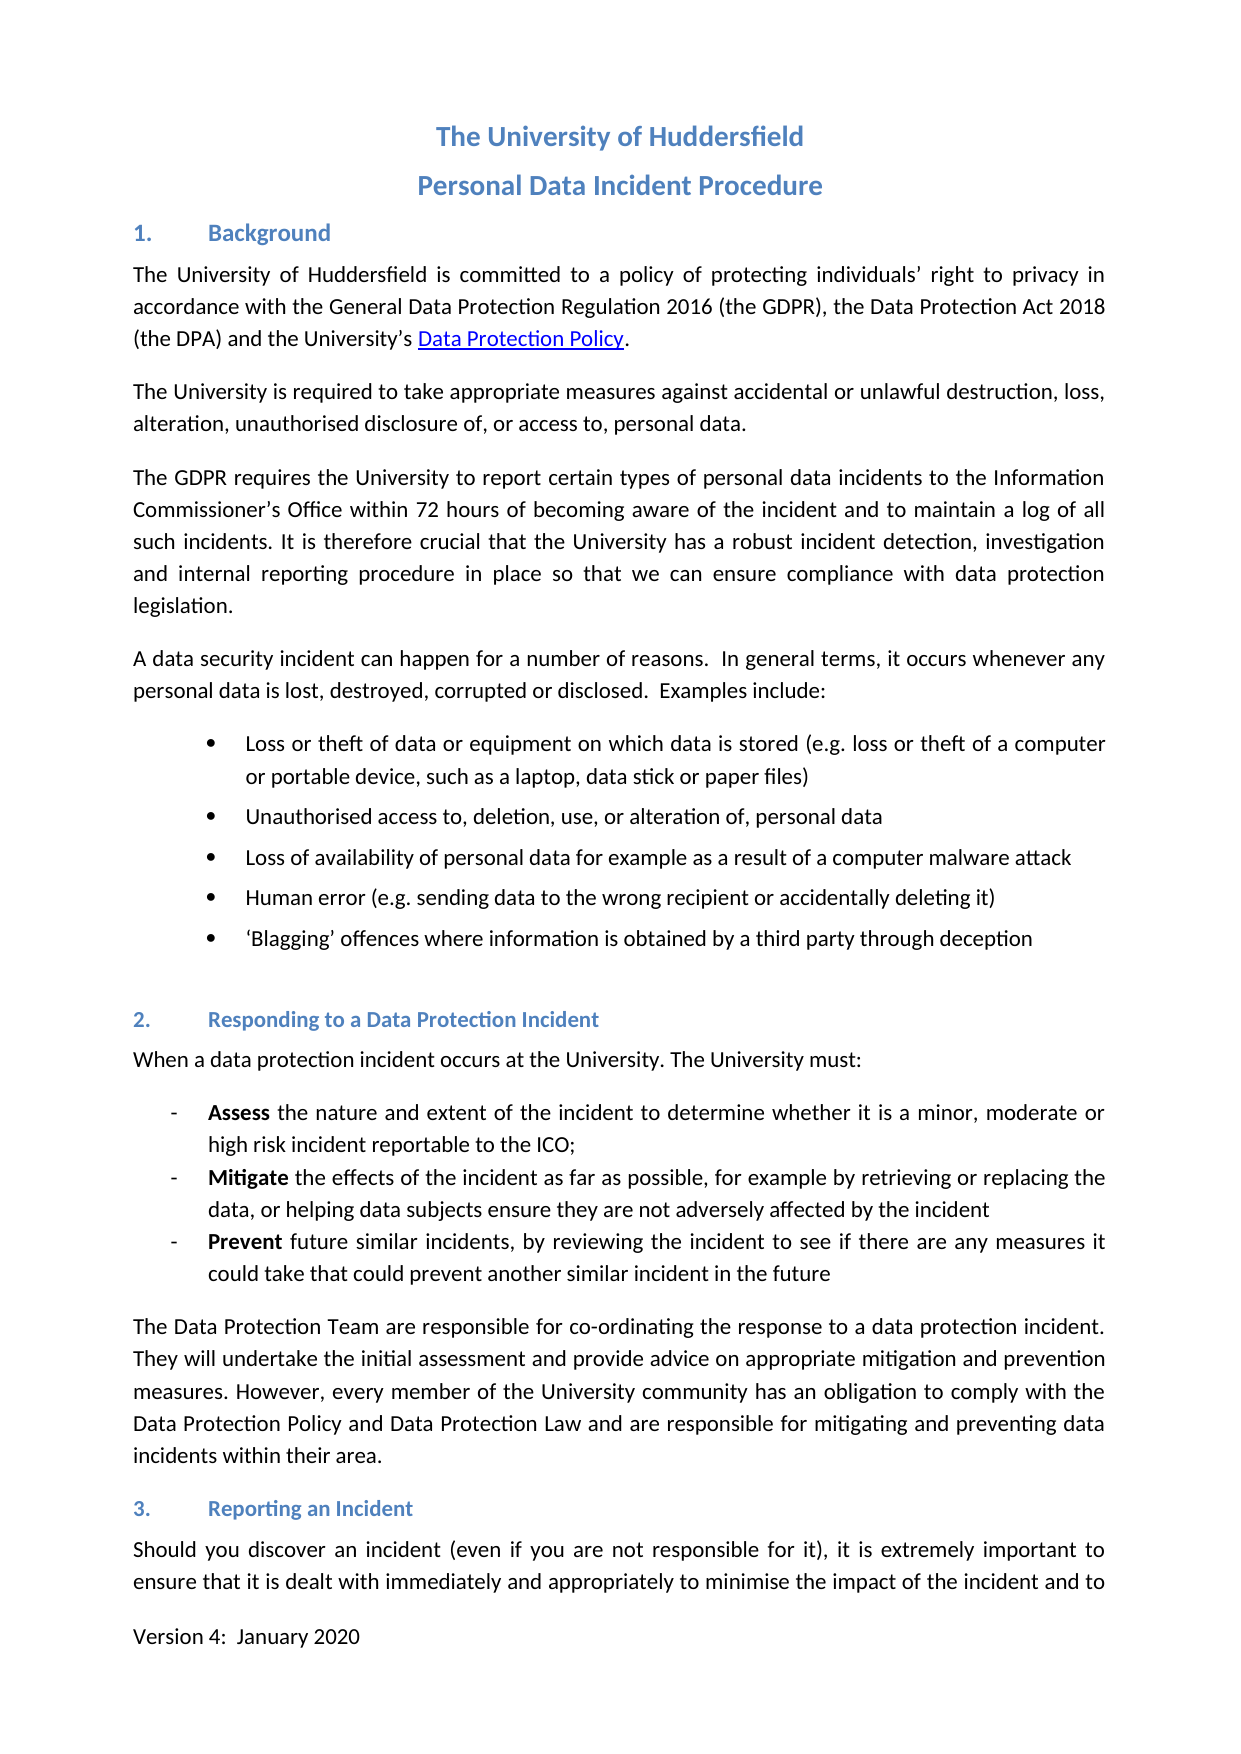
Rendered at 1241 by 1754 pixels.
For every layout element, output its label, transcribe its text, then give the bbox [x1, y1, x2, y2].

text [133, 1535, 1107, 1595]
list Assess the nature and extent of the incident to determine whether it is a minor, moderate or high risk incident reportable to the ICO; [170, 1098, 1107, 1159]
list Loss or theft of data or equipment on which data is stored (e.g. loss or theft of a computer or portable device, such as a laptop, data stick or paper files) [207, 729, 1107, 790]
list Mitigate the effects of the incident as far as possible, for example by retrieving or replacing the data, or helping data subjects ensure they are not adversely affected by the incident [170, 1163, 1107, 1223]
subtitle The University of Huddersfield [133, 118, 1107, 154]
subtitle Background [133, 217, 1107, 247]
list Loss of availability of personal data for example as a result of a computer malware attack [207, 843, 1107, 871]
text A data security incident can happen for a number of reasons. In general terms, it occurs whenever any personal data is lost, destroyed, corrupted or disclosed. Examples include: [133, 644, 1107, 704]
subtitle Responding to a Data Protection Incident [133, 1005, 1107, 1033]
list Human error (e.g. sending data to the wrong recipient or accidentally deleting it) [207, 883, 1107, 911]
text The University is required to take appropriate measures against accidental or unlawful destruction, loss, alteration, unauthorised disclosure of, or access to, personal data. [133, 377, 1107, 438]
text The GDPR requires the University to report certain types of personal data incidents to the Information Commissioner’s Office within 72 hours of becoming aware of the incident and to maintain a log of all such incidents. It is therefore crucial that the University has a robust incident detection, investigation and internal reporting procedure in place so that we can ensure compliance with data protection legislation. [133, 463, 1107, 619]
text The University of Huddersfield is committed to a policy of protecting individuals’ right to privacy in accordance with the General Data Protection Regulation 2016 (the GDPR), the Data Protection Act 2018 (the DPA) and the University’s Data Protection Policy. [133, 260, 1107, 352]
text The Data Protection Team are responsible for co-ordinating the response to a data protection incident. They will undertake the initial assessment and provide advice on appropriate mitigation and prevention measures. However, every member of the University community has an obligation to comply with the Data Protection Policy and Data Protection Law and are responsible for mitigating and preventing data incidents within their area. [133, 1312, 1107, 1469]
list Prevent future similar incidents, by reviewing the incident to see if there are any measures it could take that could prevent another similar incident in the future [170, 1227, 1107, 1287]
subtitle Personal Data Incident Procedure [133, 167, 1107, 203]
subtitle Reporting an Incident [133, 1494, 1107, 1522]
text When a data protection incident occurs at the University. The University must: [133, 1045, 1107, 1073]
list Unauthorised access to, deletion, use, or alteration of, personal data [207, 802, 1107, 830]
list ‘Blagging’ offences where information is obtained by a third party through deception [207, 924, 1107, 952]
